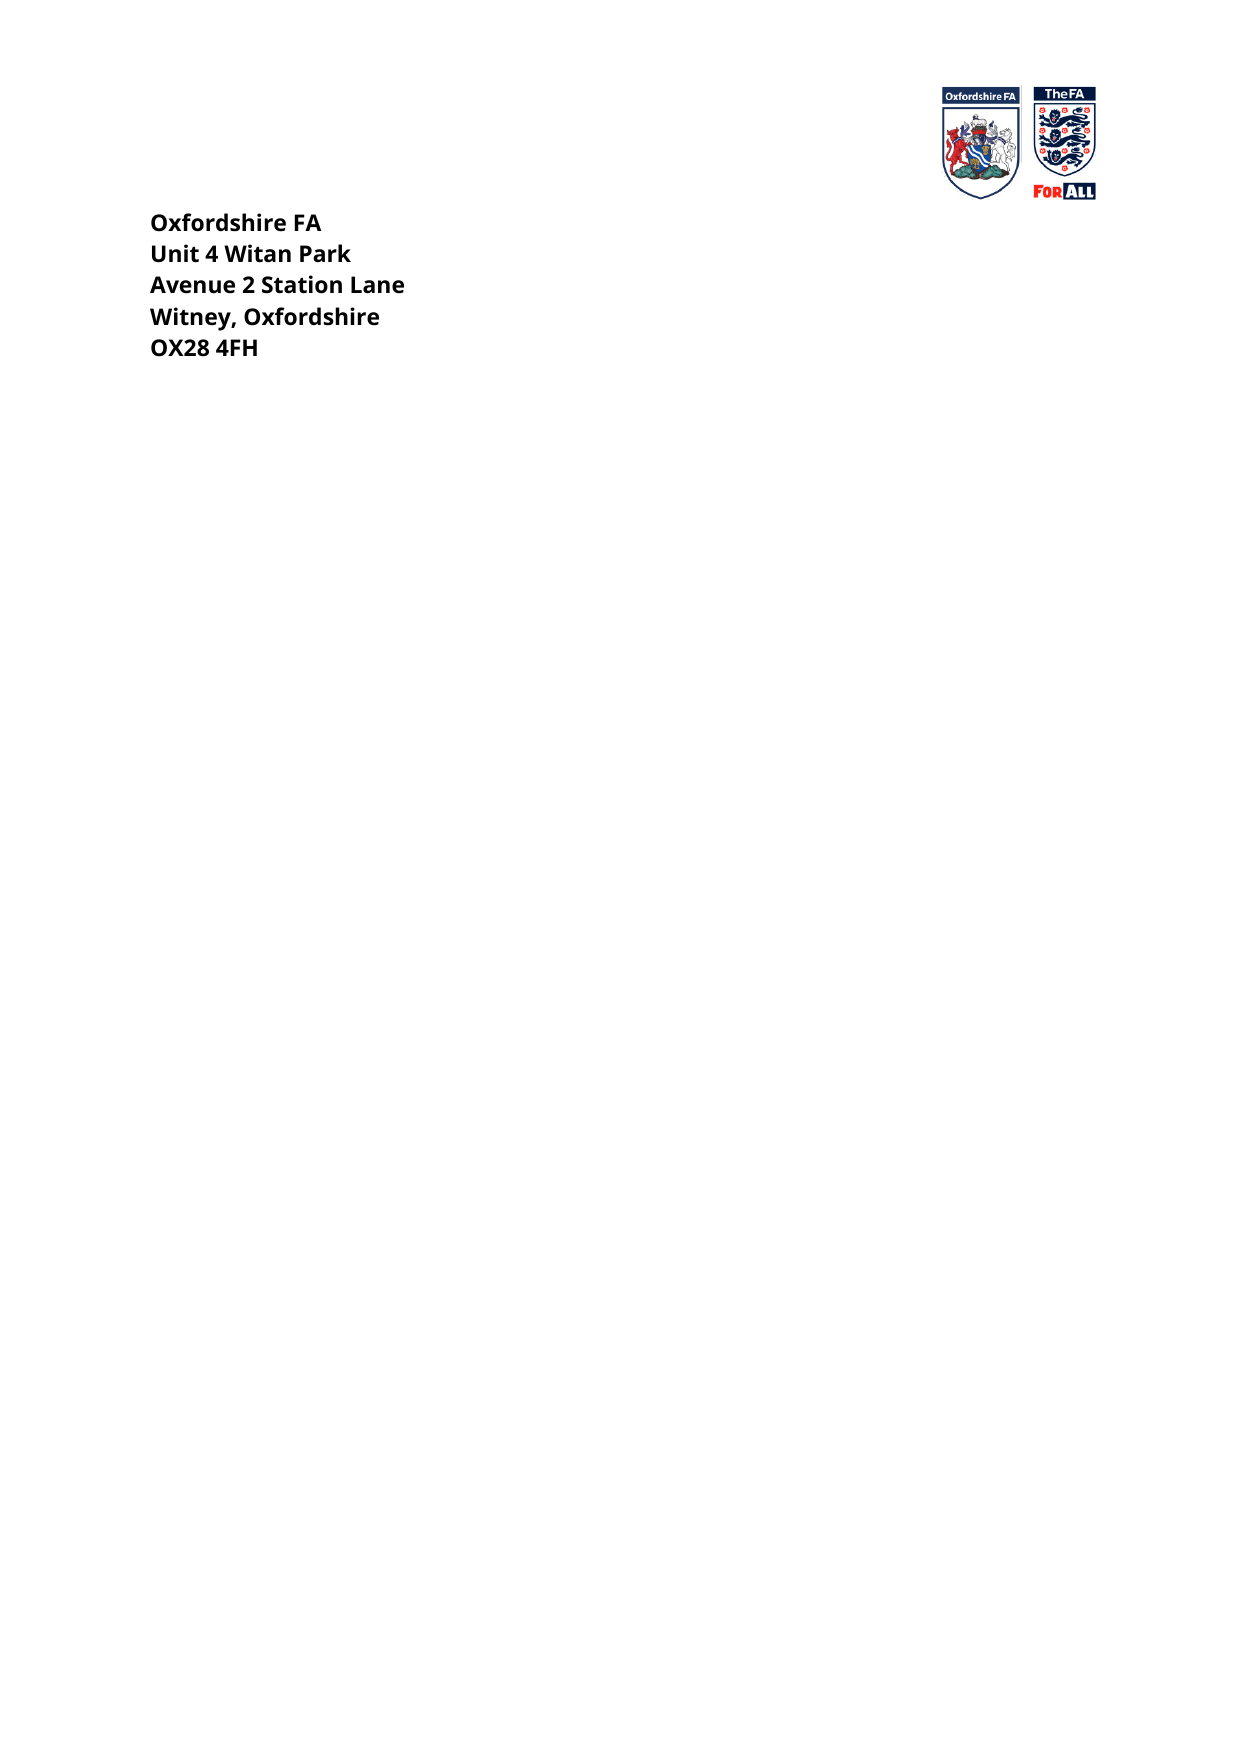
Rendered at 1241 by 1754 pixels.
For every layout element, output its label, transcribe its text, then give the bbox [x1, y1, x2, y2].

text Avenue 2 Station Lane [150, 269, 1090, 301]
text Witney, Oxfordshire [150, 301, 1090, 332]
picture [940, 73, 1109, 213]
text Oxfordshire FA [150, 207, 1090, 238]
text Unit 4 Witan Park [150, 238, 1090, 269]
text OX28 4FH [150, 332, 1090, 391]
